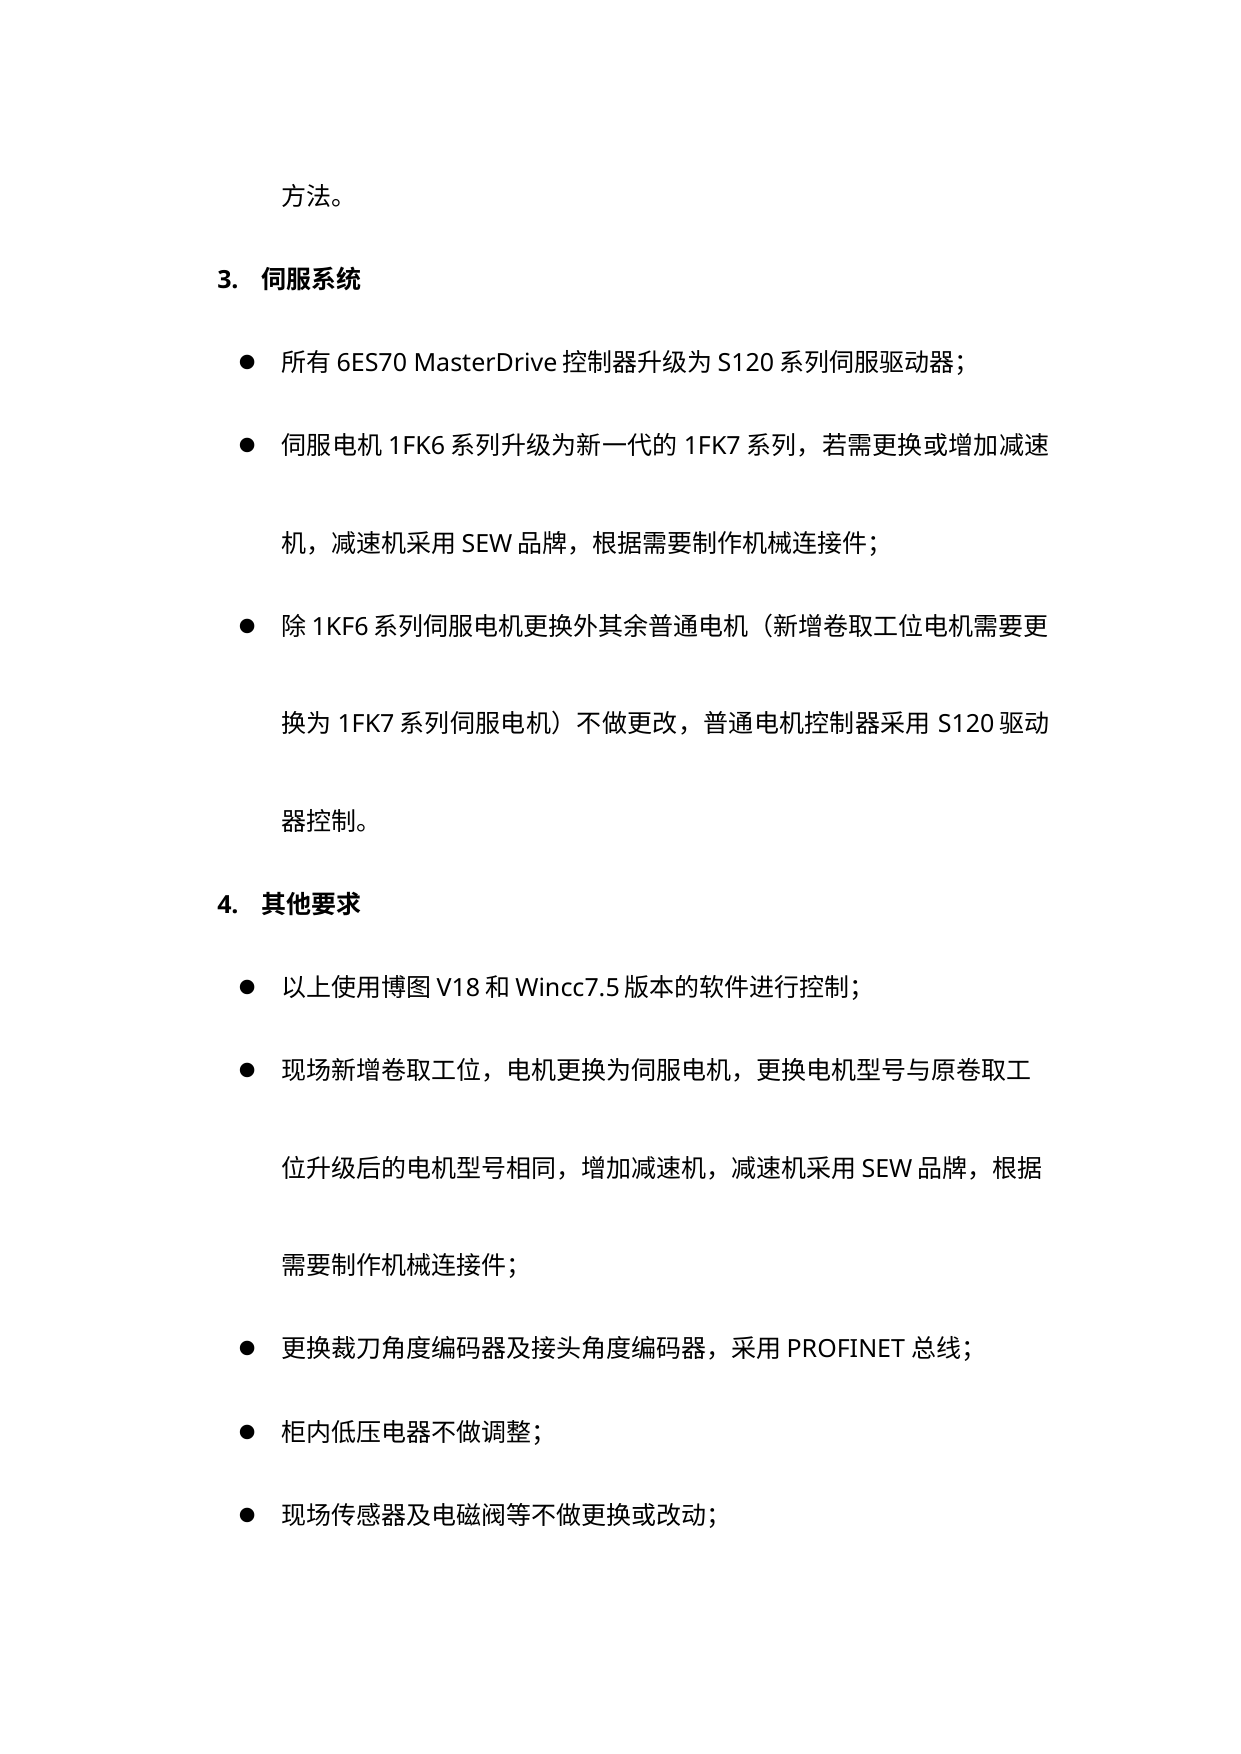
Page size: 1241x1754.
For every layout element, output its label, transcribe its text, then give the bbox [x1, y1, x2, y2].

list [238, 162, 1050, 227]
list 伺服系统 [217, 245, 1050, 310]
list 伺服电机1FK6系列升级为新一代的1FK7系列，若需更换或增加减速机，减速机采用SEW品牌，根据需要制作机械连接件； [238, 411, 1050, 574]
list 柜内低压电器不做调整； [238, 1398, 1053, 1463]
list 除1KF6系列伺服电机更换外其余普通电机（新增卷取工位电机需要更换为1FK7系列伺服电机）不做更改，普通电机控制器采用S120驱动器控制。 [238, 592, 1050, 852]
list 所有6ES70 MasterDrive控制器升级为S120系列伺服驱动器； [238, 328, 1050, 393]
list 以上使用博图V18和Wincc7.5版本的软件进行控制； [238, 953, 1053, 1018]
list 现场传感器及电磁阀等不做更换或改动； [238, 1481, 1053, 1546]
list 其他要求 [217, 870, 1050, 935]
list 现场新增卷取工位，电机更换为伺服电机，更换电机型号与原卷取工位升级后的电机型号相同，增加减速机，减速机采用SEW品牌，根据需要制作机械连接件； [238, 1036, 1053, 1296]
list 更换裁刀角度编码器及接头角度编码器，采用PROFINET 总线； [238, 1314, 1053, 1379]
